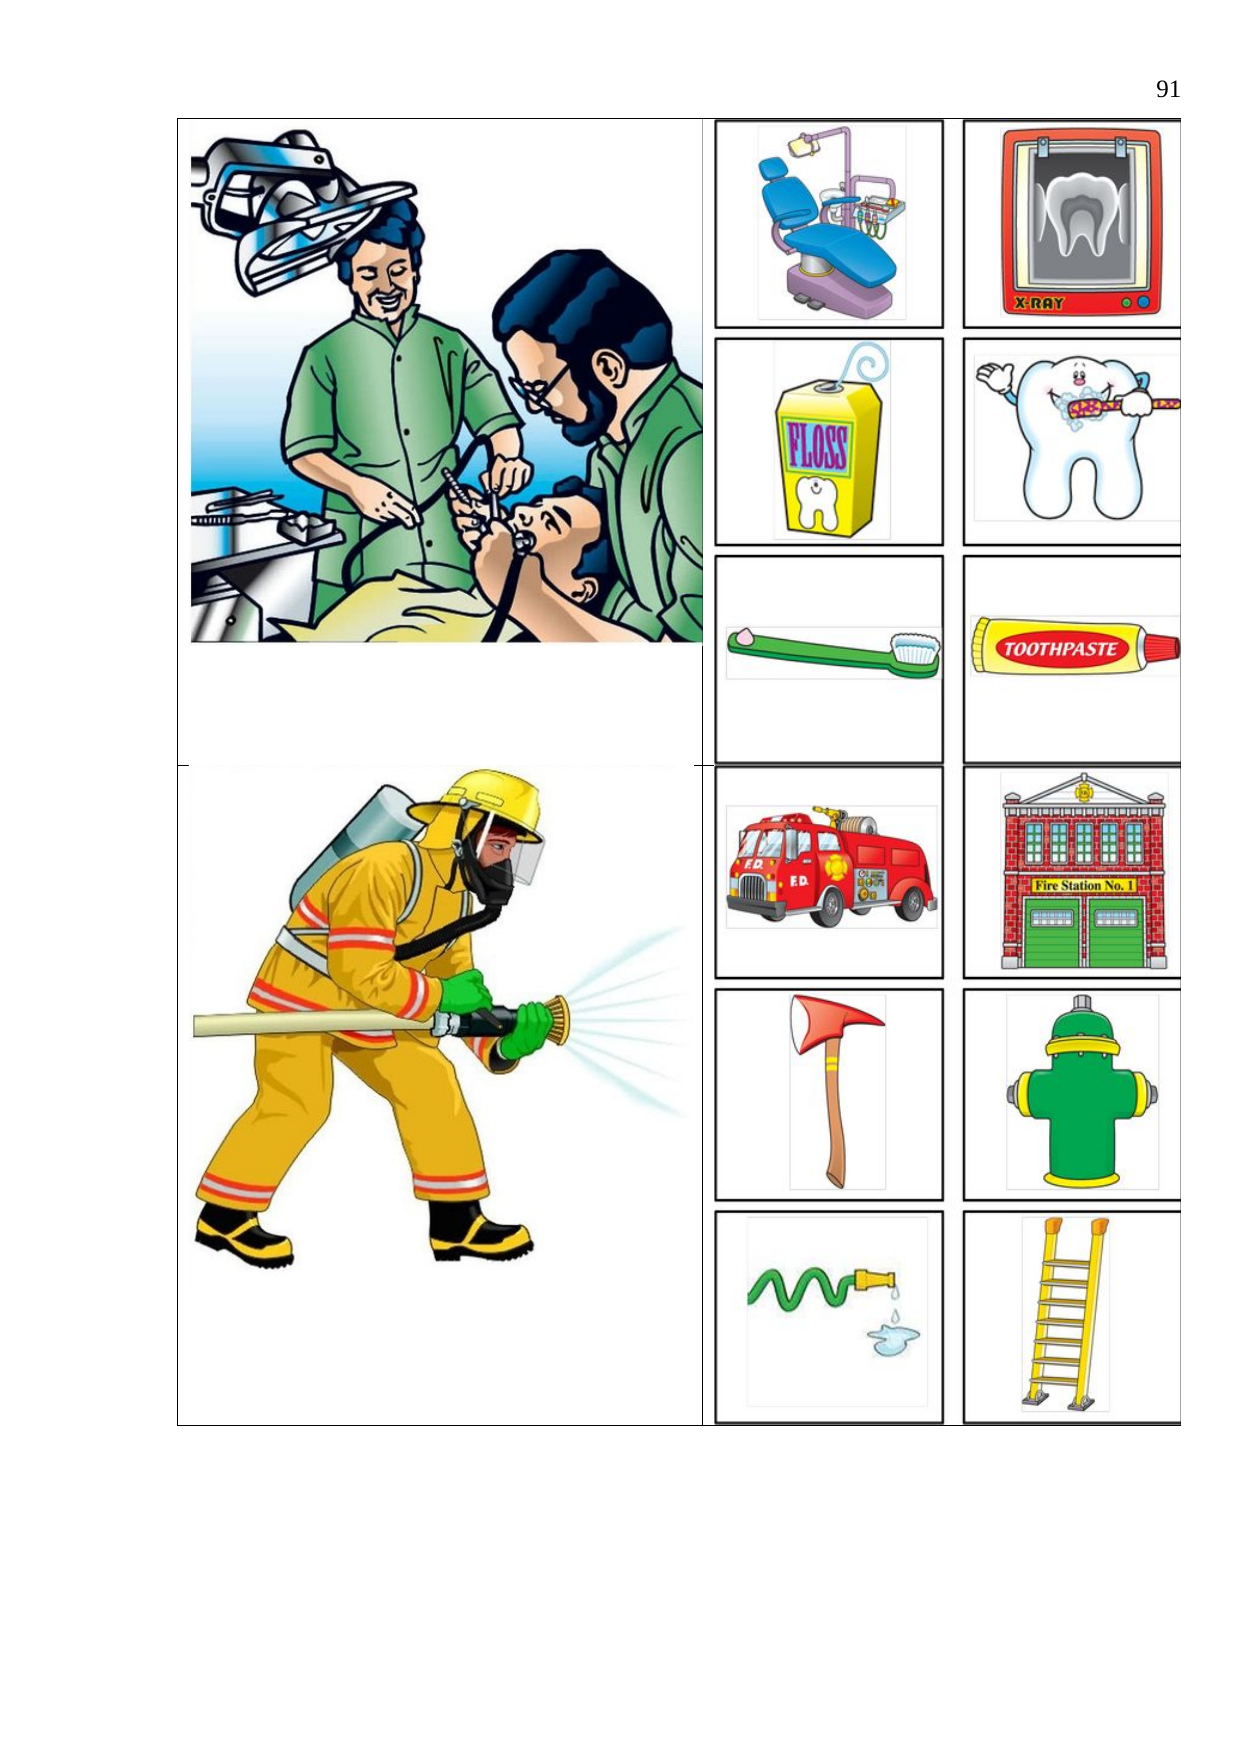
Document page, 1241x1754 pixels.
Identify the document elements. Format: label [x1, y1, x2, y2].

table_cell [703, 766, 714, 1425]
table_header [703, 119, 714, 764]
table_cell [178, 766, 702, 1425]
picture [188, 119, 703, 646]
table_header [178, 119, 702, 764]
picture [188, 765, 694, 1291]
picture [714, 119, 1181, 1425]
